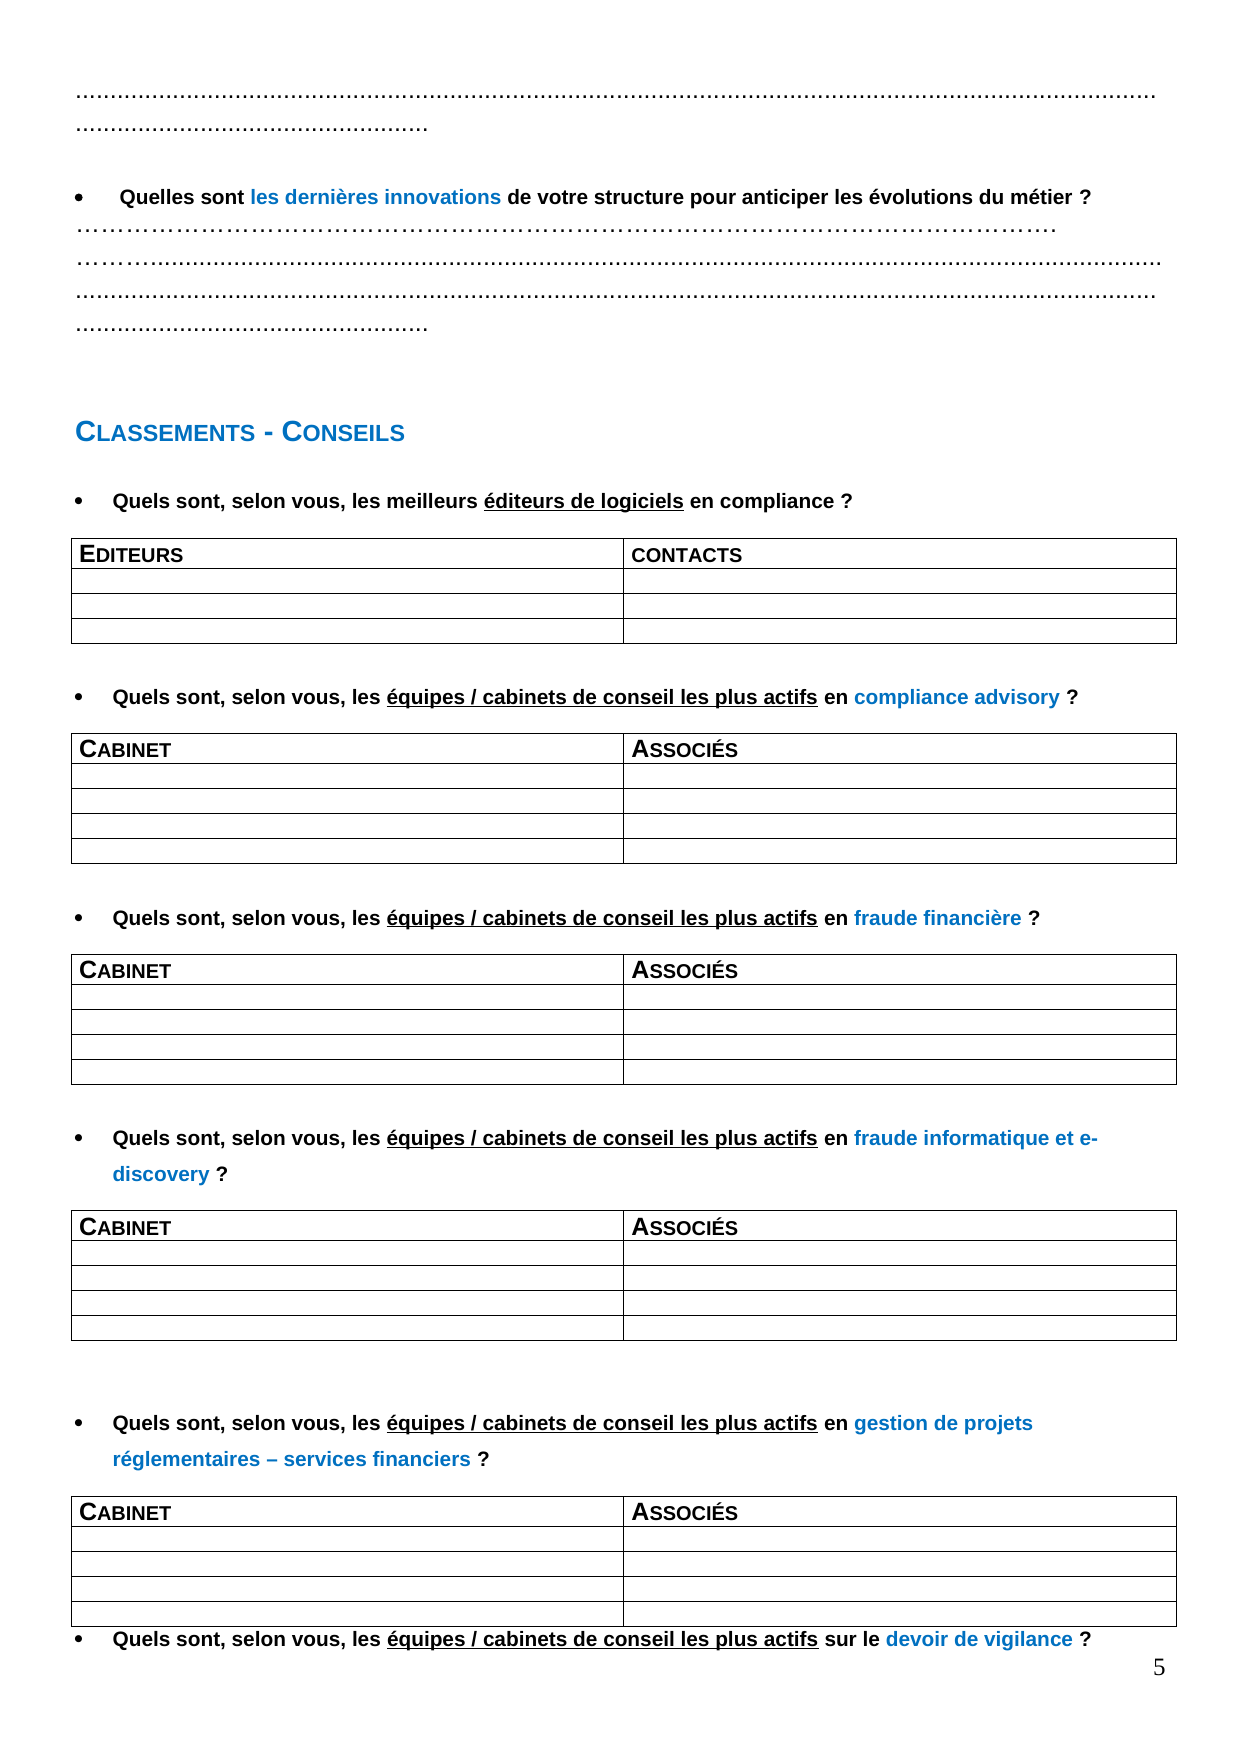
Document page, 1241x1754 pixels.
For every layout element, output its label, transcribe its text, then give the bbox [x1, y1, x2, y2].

table_cell [624, 789, 1176, 813]
table_cell [72, 1010, 623, 1034]
table_header Cabinet [72, 1211, 623, 1240]
table_cell [72, 789, 623, 813]
table_header Cabinet [72, 734, 623, 763]
table_cell [624, 1527, 1176, 1551]
table_cell [72, 1060, 623, 1084]
table_cell [624, 839, 1176, 863]
table_cell [72, 814, 623, 838]
table_header Associés [624, 1497, 1176, 1526]
table_header Cabinet [72, 955, 623, 984]
table_cell [624, 1010, 1176, 1034]
table_cell [72, 1316, 623, 1340]
list Quels sont, selon vous, les équipes / cabinets de conseil les plus actifs en fraude financière ? [75, 905, 1165, 929]
table_cell [624, 594, 1176, 617]
table_cell [72, 619, 623, 642]
table_cell [72, 1266, 623, 1290]
table_header contacts [624, 539, 1176, 567]
table_cell [72, 839, 623, 863]
table_cell [624, 1035, 1176, 1059]
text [75, 209, 1165, 337]
table_cell [624, 1266, 1176, 1290]
list Quels sont, selon vous, les équipes / cabinets de conseil les plus actifs en gestion de projets réglementaires – services financiers ? [75, 1411, 1165, 1471]
table_header Associés [624, 955, 1176, 984]
table_cell [624, 1316, 1176, 1340]
table_cell [72, 1241, 623, 1265]
table_cell [72, 1552, 623, 1576]
table_cell [72, 1527, 623, 1551]
table_header Cabinet [72, 1497, 623, 1526]
table_cell [624, 1241, 1176, 1265]
list Quels sont, selon vous, les équipes / cabinets de conseil les plus actifs en compliance advisory ? [75, 685, 1165, 709]
table_cell [624, 1602, 1176, 1626]
table_cell [624, 814, 1176, 838]
table_cell [72, 1035, 623, 1059]
table_cell [72, 594, 623, 617]
list Quels sont, selon vous, les équipes / cabinets de conseil les plus actifs en fraude informatique et e-discovery ? [75, 1126, 1165, 1186]
table_cell [72, 985, 623, 1009]
table_cell [624, 985, 1176, 1009]
list Quels sont, selon vous, les équipes / cabinets de conseil les plus actifs sur le devoir de vigilance ? [75, 1627, 1165, 1651]
table_cell [624, 764, 1176, 788]
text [75, 75, 1165, 137]
table_cell [72, 1577, 623, 1601]
table_header Editeurs [72, 539, 623, 567]
list Quels sont, selon vous, les meilleurs éditeurs de logiciels en compliance ? [75, 489, 1165, 513]
table_cell [624, 1060, 1176, 1084]
table_cell [624, 1552, 1176, 1576]
table_cell [624, 619, 1176, 642]
text Classements - Conseils [75, 414, 1165, 448]
table_cell [72, 1602, 623, 1626]
table_cell [72, 764, 623, 788]
table_cell [624, 1291, 1176, 1315]
table_cell [72, 1291, 623, 1315]
table_cell [624, 569, 1176, 592]
table_header Associés [624, 1211, 1176, 1240]
list Quelles sont les dernières innovations de votre structure pour anticiper les évolutions du métier ? [75, 185, 1165, 209]
table_header Associés [624, 734, 1176, 763]
table_cell [72, 569, 623, 592]
table_cell [624, 1577, 1176, 1601]
